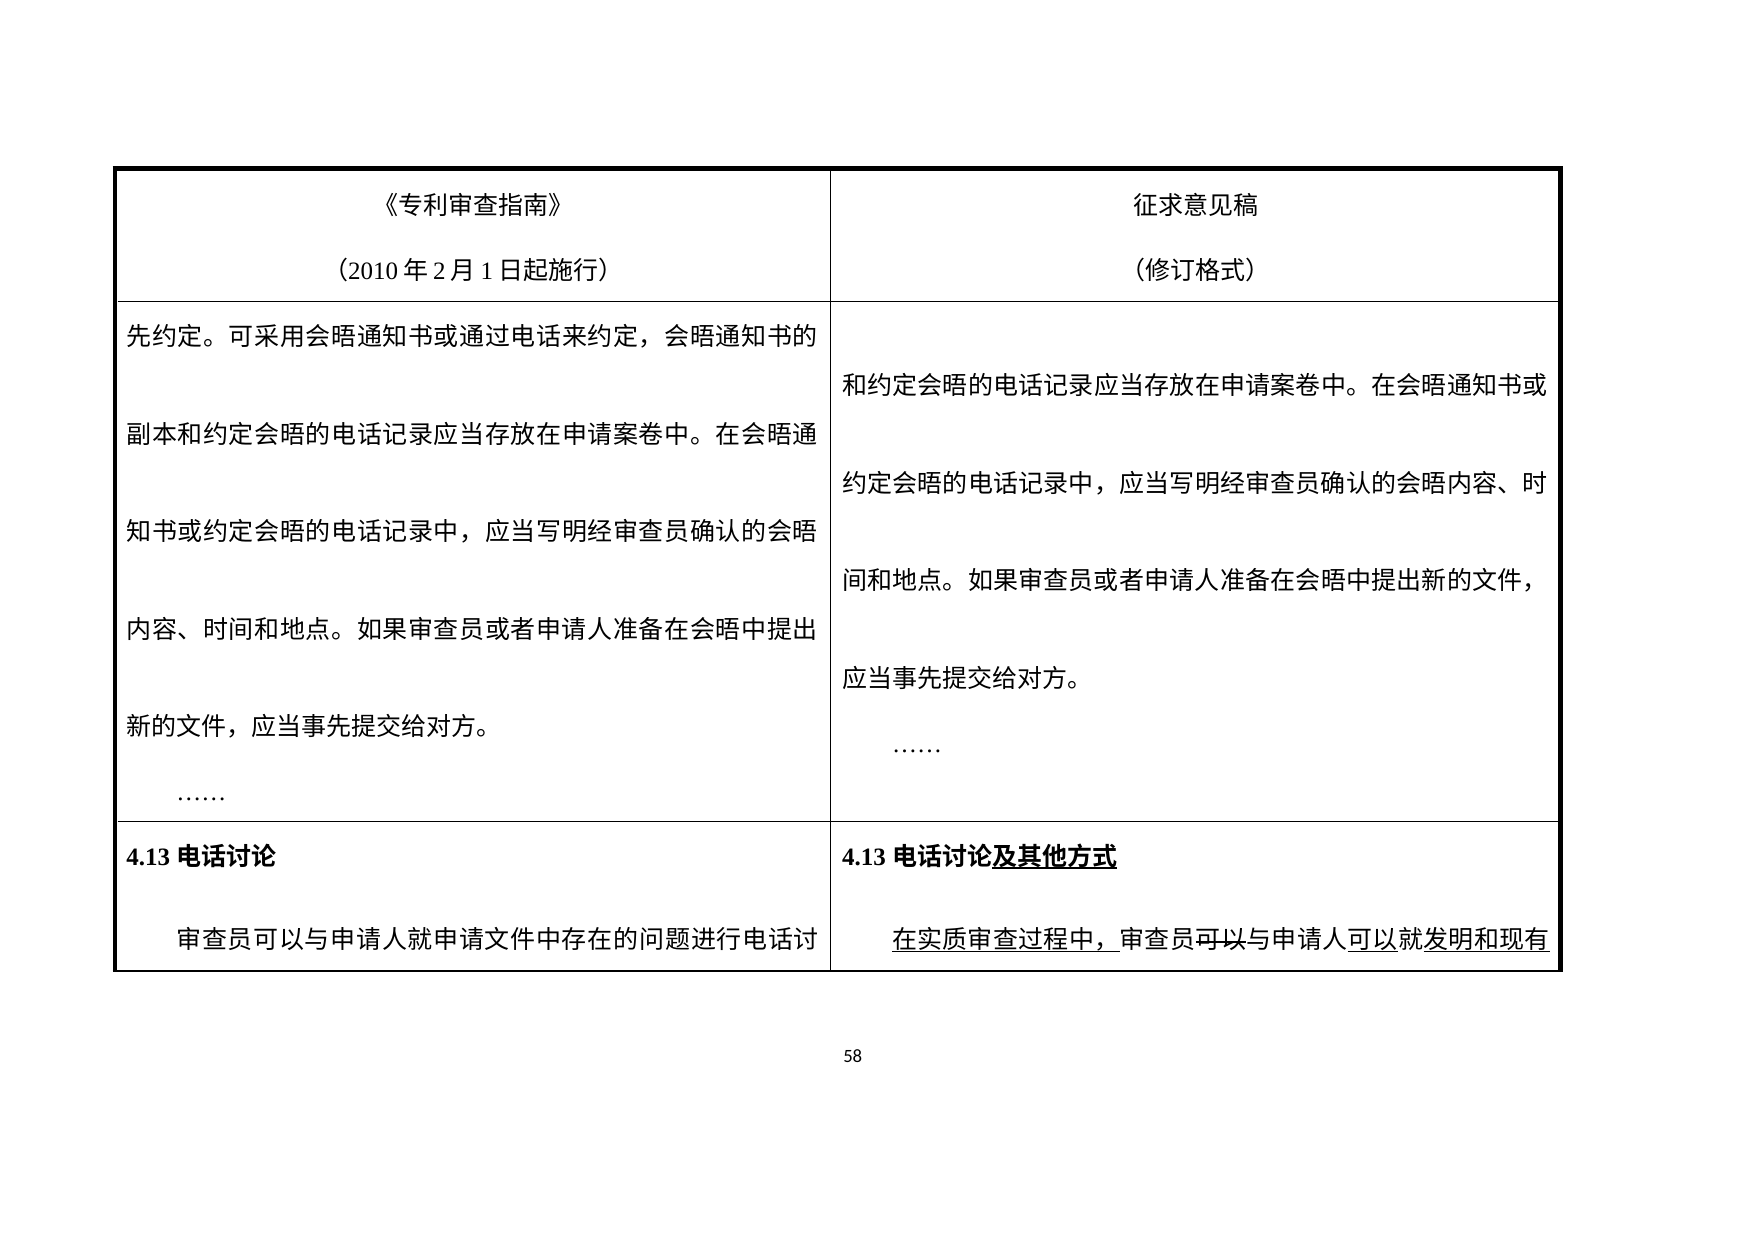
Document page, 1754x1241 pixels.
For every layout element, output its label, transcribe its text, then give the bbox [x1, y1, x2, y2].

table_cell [117, 302, 830, 821]
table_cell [831, 302, 1558, 821]
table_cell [831, 822, 1558, 970]
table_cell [117, 822, 830, 970]
table_header 征求意见稿 （修订格式） [831, 171, 1558, 301]
table_header 《专利审查指南》 （施行） [117, 171, 830, 301]
